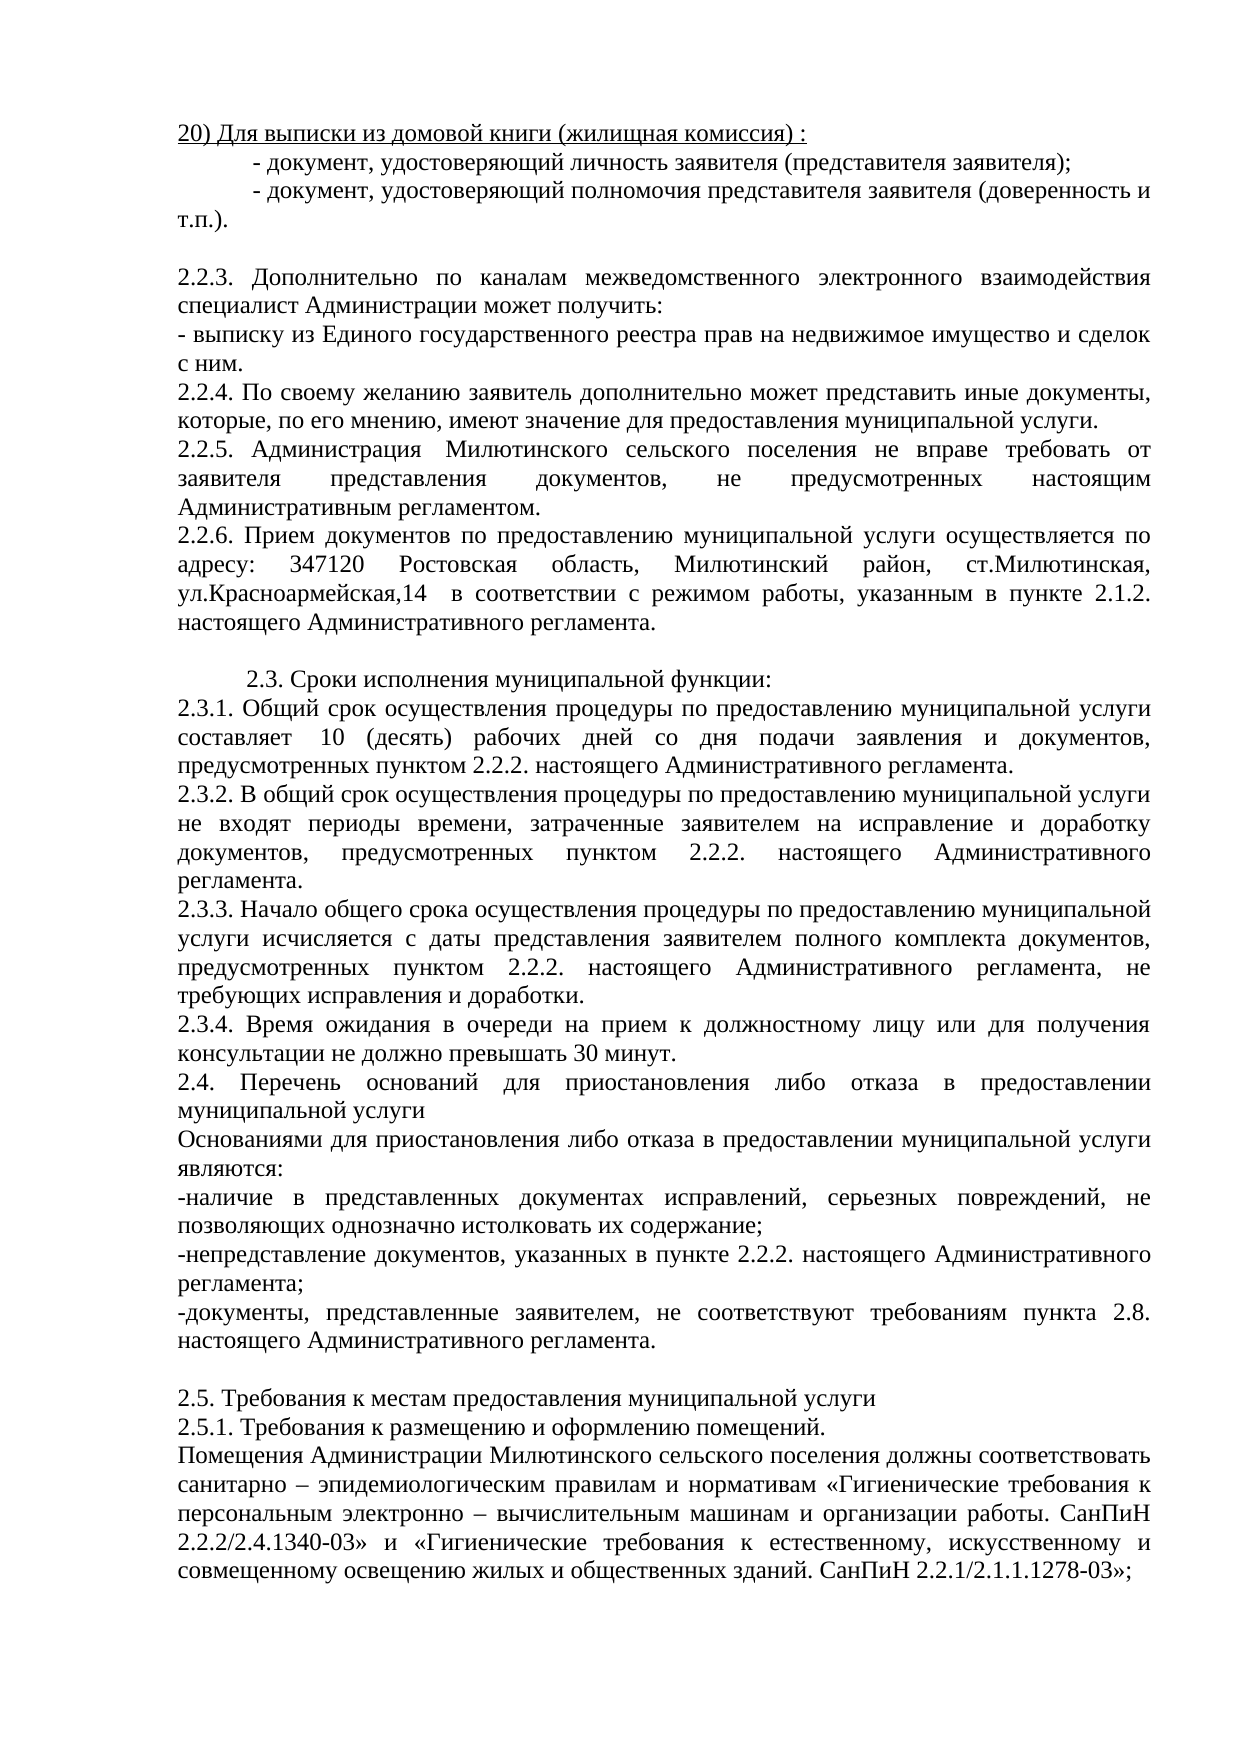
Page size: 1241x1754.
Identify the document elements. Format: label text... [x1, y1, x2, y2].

text 2.3.3. Начало общего срока осуществления процедуры по предоставлению муниципальной услуги исчисляется с даты представления заявителем полного комплекта документов, предусмотренных пунктом 2.2.2. настоящего Административного регламента, не требующих исправления и доработки. [177, 894, 1152, 1009]
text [177, 147, 1152, 176]
text 2.5. Требования к местам предоставления муниципальной услуги [177, 1383, 1152, 1412]
text -непредставление документов, указанных в пункте 2.2.2. настоящего Административного регламента; [177, 1239, 1152, 1297]
text 2.4. Перечень оснований для приостановления либо отказа в предоставлении муниципальной услуги [177, 1067, 1152, 1124]
text 20) Для выписки из домовой книги (жилищная комиссия) : [177, 118, 1152, 147]
text -наличие в представленных документах исправлений, серьезных повреждений, не позволяющих однозначно истолковать их содержание; [177, 1182, 1152, 1239]
text 2.3. Сроки исполнения муниципальной функции: [177, 664, 1152, 693]
text - выписку из Единого государственного реестра прав на недвижимое имущество и сделок с ним. [177, 319, 1152, 377]
text 2.2.6. Прием документов по предоставлению муниципальной услуги осуществляется по адресу: 347120 Ростовская область, Милютинский район, ст.Милютинская, ул.Красноармейская,14 в соответствии с режимом работы, указанным в пункте 2.1.2. настоящего Административного регламента. [177, 521, 1152, 636]
text 2.2.3. Дополнительно по каналам межведомственного электронного взаимодействия специалист Администрации может получить: [177, 262, 1152, 319]
text Помещения Администрации Милютинского сельского поселения должны соответствовать санитарно – эпидемиологическим правилам и нормативам «Гигиенические требования к персональным электронно – вычислительным машинам и организации работы. СанПиН 2.2.2/2.4.1340-03» и «Гигиенические требования к естественному, искусственному и совмещенному освещению жилых и общественных зданий. СанПиН 2.2.1/2.1.1.1278-03»; [177, 1441, 1152, 1584]
text 2.2.5. Администрация Милютинского сельского поселения не вправе требовать от заявителя представления документов, не предусмотренных настоящим Административным регламентом. [177, 434, 1152, 521]
text Основаниями для приостановления либо отказа в предоставлении муниципальной услуги являются: [177, 1124, 1152, 1182]
text 2.3.2. В общий срок осуществления процедуры по предоставлению муниципальной услуги не входят периоды времени, затраченные заявителем на исправление и доработку документов, предусмотренных пунктом 2.2.2. настоящего Административного регламента. [177, 779, 1152, 894]
text 2.3.4. Время ожидания в очереди на прием к должностному лицу или для получения консультации не должно превышать 30 минут. [177, 1009, 1152, 1067]
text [177, 176, 1152, 233]
text 2.5.1. Требования к размещению и оформлению помещений. [177, 1412, 1152, 1441]
text -документы, представленные заявителем, не соответствуют требованиям пункта 2.8. настоящего Административного регламента. [177, 1297, 1152, 1354]
text 2.2.4. По своему желанию заявитель дополнительно может представить иные документы, которые, по его мнению, имеют значение для предоставления муниципальной услуги. [177, 377, 1152, 434]
text 2.3.1. Общий срок осуществления процедуры по предоставлению муниципальной услуги составляет 10 (десять) рабочих дней со дня подачи заявления и документов, предусмотренных пунктом 2.2.2. настоящего Административного регламента. [177, 693, 1152, 779]
